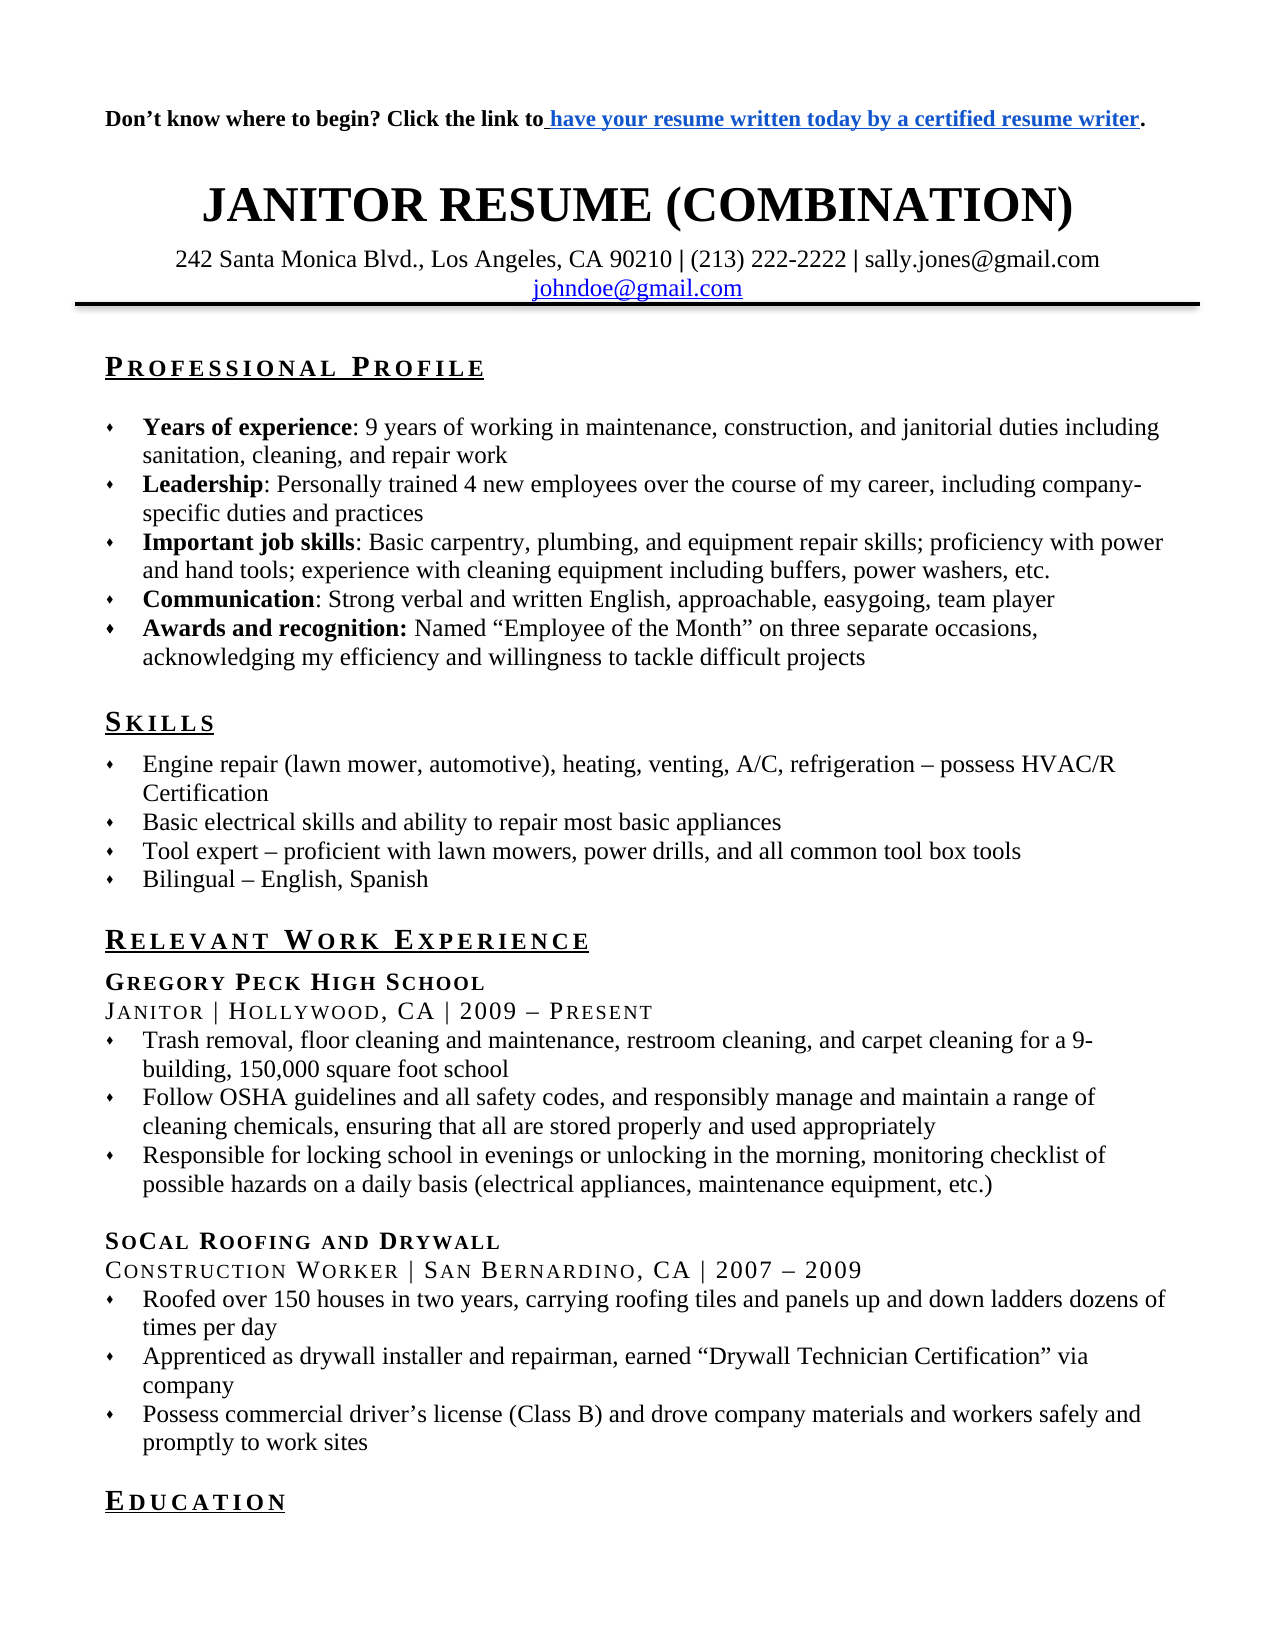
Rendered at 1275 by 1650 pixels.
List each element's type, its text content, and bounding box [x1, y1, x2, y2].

text Gregory Peck High School [105, 967, 1170, 996]
list Tool expert – proficient with lawn mowers, power drills, and all common tool box tools [105, 836, 1170, 864]
text SoCal Roofing and Drywall [105, 1226, 1170, 1255]
list Trash removal, floor cleaning and maintenance, restroom cleaning, and carpet cleaning for a 9-building, 150,000 square foot school [105, 1025, 1170, 1082]
subtitle Janitor Resume (Combination) [105, 174, 1170, 232]
list Possess commercial driver’s license (Class B) and drove company materials and workers safely and promptly to work sites [105, 1399, 1170, 1456]
text Janitor | Hollywood, CA | 2009 – Present [105, 996, 1170, 1025]
list Important job skills: Basic carpentry, plumbing, and equipment repair skills; proficiency with power and hand tools; experience with cleaning equipment including buffers, power washers, etc. [105, 527, 1170, 584]
list Education [105, 1483, 1170, 1516]
list Years of experience: 9 years of working in maintenance, construction, and janitorial duties including sanitation, cleaning, and repair work [105, 412, 1170, 469]
subtitle Professional Profile [105, 349, 1170, 383]
list Engine repair (lawn mower, automotive), heating, venting, A/C, refrigeration – possess HVAC/R Certification [105, 749, 1170, 807]
text 242 Santa Monica Blvd., Los Angeles, CA 90210 | (213) 222-2222 | sally.jones@gmail.com johndoe@gmail.com [105, 244, 1170, 300]
list Basic electrical skills and ability to repair most basic appliances [105, 807, 1170, 836]
text Skills [105, 704, 1170, 737]
list Bilingual – English, Spanish [105, 864, 1170, 893]
list Apprenticed as drywall installer and repairman, earned “Drywall Technician Certification” via company [105, 1341, 1170, 1399]
subtitle Relevant Work Experience [105, 922, 1170, 956]
list Responsible for locking school in evenings or unlocking in the morning, monitoring checklist of possible hazards on a daily basis (electrical appliances, maintenance equipment, etc.) [105, 1140, 1170, 1197]
list Follow OSHA guidelines and all safety codes, and responsibly manage and maintain a range of cleaning chemicals, ensuring that all are stored properly and used appropriately [105, 1082, 1170, 1140]
text Construction Worker | San Bernardino, CA | 2007 – 2009 [105, 1255, 1170, 1284]
list Communication: Strong verbal and written English, approachable, easygoing, team player [105, 584, 1170, 613]
text Don’t know where to begin? Click the link to have your resume written today by a certified resume writer. [105, 105, 1170, 131]
list Roofed over 150 houses in two years, carrying roofing tiles and panels up and down ladders dozens of times per day [105, 1284, 1170, 1341]
list Leadership: Personally trained 4 new employees over the course of my career, including company-specific duties and practices [105, 469, 1170, 527]
list Awards and recognition: Named “Employee of the Month” on three separate occasions, acknowledging my efficiency and willingness to tackle difficult projects [105, 613, 1170, 670]
